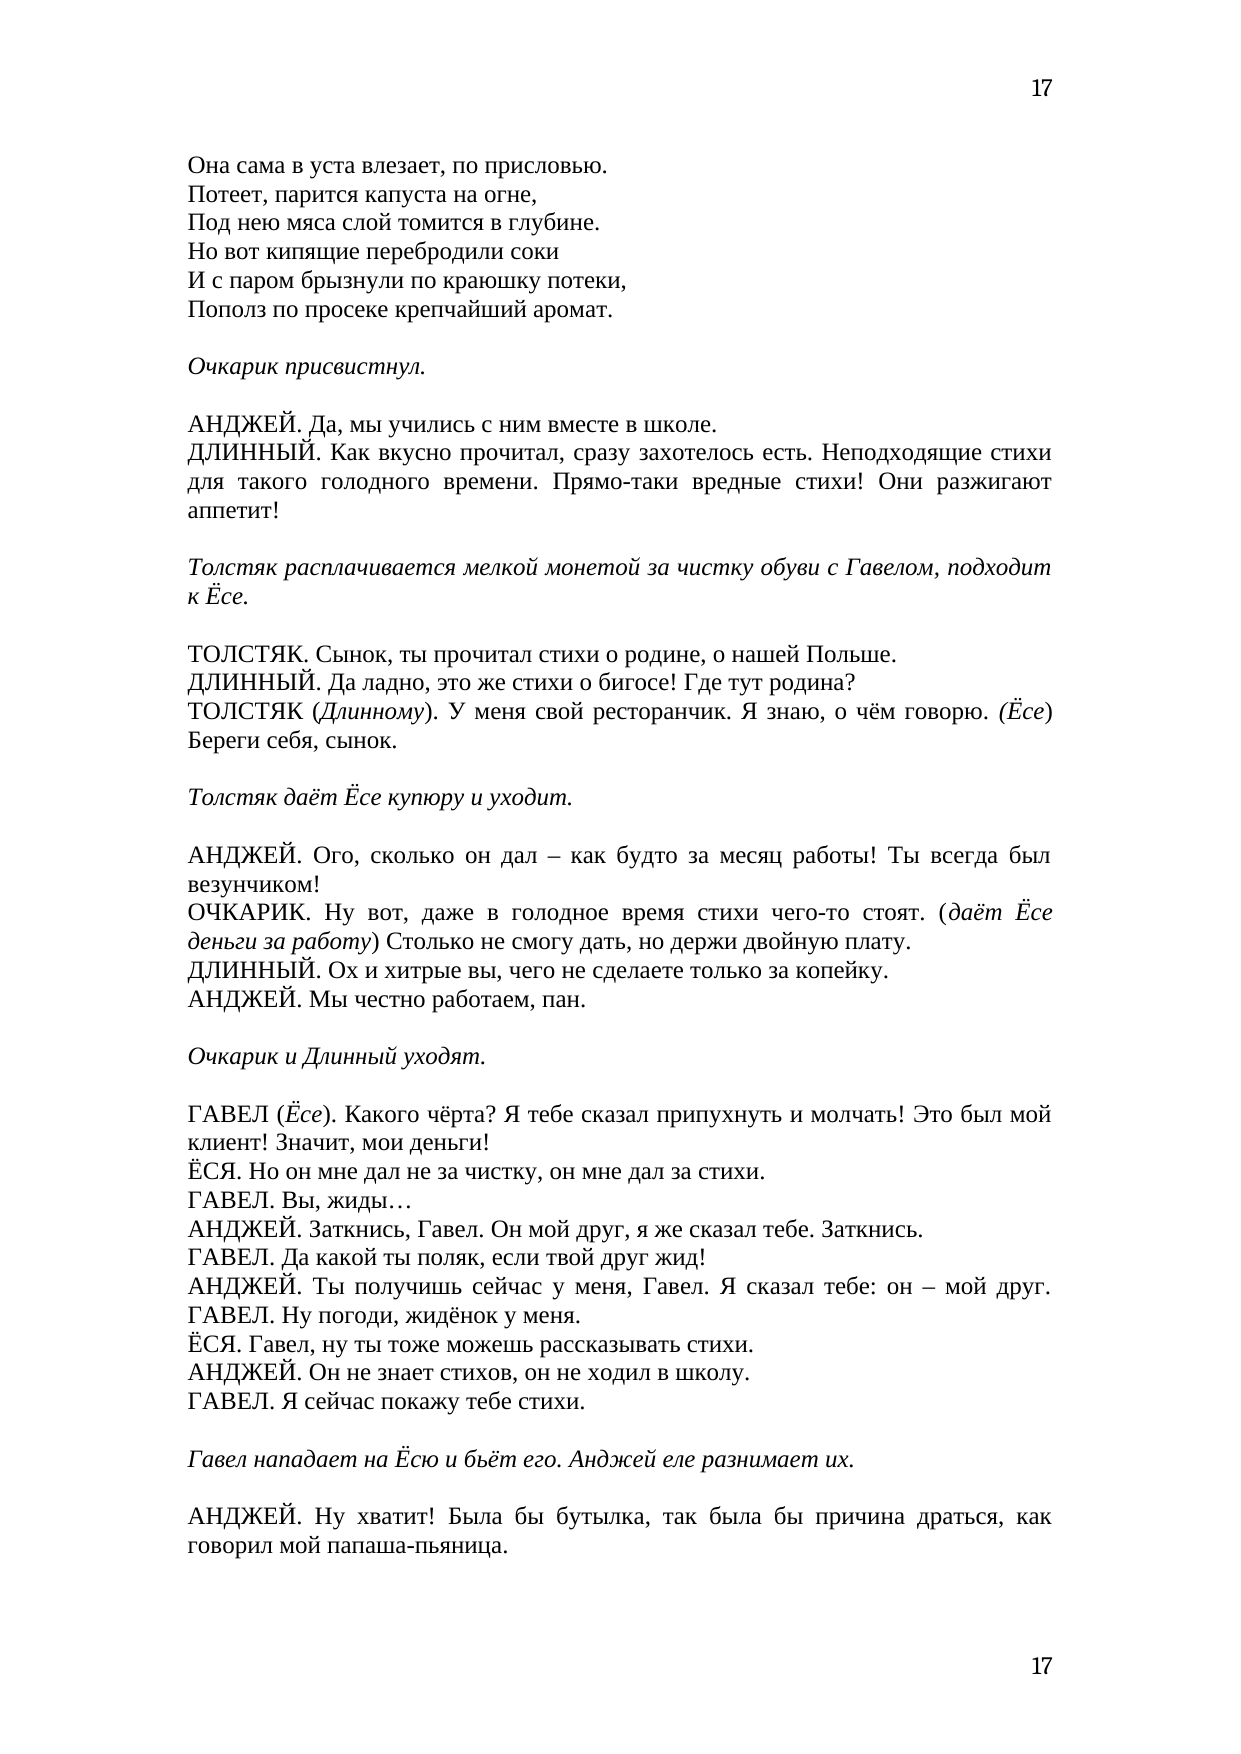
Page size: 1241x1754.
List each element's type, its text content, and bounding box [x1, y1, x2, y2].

text Толстяк расплачивается мелкой монетой за чистку обуви с Гавелом, подходит к Ёсе. [187, 552, 1053, 610]
text ДЛИННЫЙ. Как вкусно прочитал, сразу захотелось есть. Неподходящие стихи для такого голодного времени. Прямо-таки вредные стихи! Они разжигают аппетит! [187, 437, 1053, 524]
text Толстяк даёт Ёсе купюру и уходит. [187, 782, 1053, 811]
text Потеет, парится капуста на огне, [187, 179, 1053, 207]
text ГАВЕЛ. Вы, жиды… [187, 1185, 1053, 1214]
text АНДЖЕЙ. Ну хватит! Была бы бутылка, так была бы причина драться, как говорил мой папаша-пьяница. [187, 1501, 1053, 1559]
text ГАВЕЛ. Да какой ты поляк, если твой друг жид! [187, 1242, 1053, 1271]
text Но вот кипящие перебродили соки [187, 236, 1053, 265]
text Очкарик присвистнул. [187, 351, 1053, 380]
text ДЛИННЫЙ. Да ладно, это же стихи о бигосе! Где тут родина? [187, 667, 1053, 696]
text ЁСЯ. Гавел, ну ты тоже можешь рассказывать стихи. [187, 1329, 1053, 1357]
text Гавел нападает на Ёсю и бьёт его. Анджей еле разнимает их. [187, 1444, 1053, 1472]
text Очкарик и Длинный уходят. [187, 1041, 1053, 1070]
text И с паром брызнули по краюшку потеки, [187, 265, 1053, 294]
text АНДЖЕЙ. Мы честно работаем, пан. [187, 984, 1053, 1012]
text АНДЖЕЙ. Ты получишь сейчас у меня, Гавел. Я сказал тебе: он – мой друг. ГАВЕЛ. Ну погоди, жидёнок у меня. [187, 1271, 1053, 1329]
text ГАВЕЛ. Я сейчас покажу тебе стихи. [187, 1386, 1053, 1415]
text ТОЛСТЯК. Сынок, ты прочитал стихи о родине, о нашей Польше. [187, 639, 1053, 667]
text АНДЖЕЙ. Заткнись, Гавел. Он мой друг, я же сказал тебе. Заткнись. [187, 1214, 1053, 1242]
text ОЧКАРИК. Ну вот, даже в голодное время стихи чего-то стоят. (даёт Ёсе деньги за работу) Столько не смогу дать, но держи двойную плату. [187, 897, 1053, 955]
text ГАВЕЛ (Ёсе). Какого чёрта? Я тебе сказал припухнуть и молчать! Это был мой клиент! Значит, мои деньги! [187, 1099, 1053, 1156]
text Пополз по просеке крепчайший аромат. [187, 294, 1053, 322]
text Под нею мяса слой томится в глубине. [187, 207, 1053, 236]
text АНДЖЕЙ. Да, мы учились с ним вместе в школе. [187, 409, 1053, 437]
text Она сама в уста влезает, по присловью. [187, 150, 1053, 179]
text АНДЖЕЙ. Он не знает стихов, он не ходил в школу. [187, 1357, 1053, 1386]
text АНДЖЕЙ. Ого, сколько он дал – как будто за месяц работы! Ты всегда был везунчиком! [187, 840, 1053, 897]
text ТОЛСТЯК (Длинному). У меня свой ресторанчик. Я знаю, о чём говорю. (Ёсе) Береги себя, сынок. [187, 696, 1053, 754]
text ДЛИННЫЙ. Ох и хитрые вы, чего не сделаете только за копейку. [187, 955, 1053, 984]
text ЁСЯ. Но он мне дал не за чистку, он мне дал за стихи. [187, 1156, 1053, 1185]
